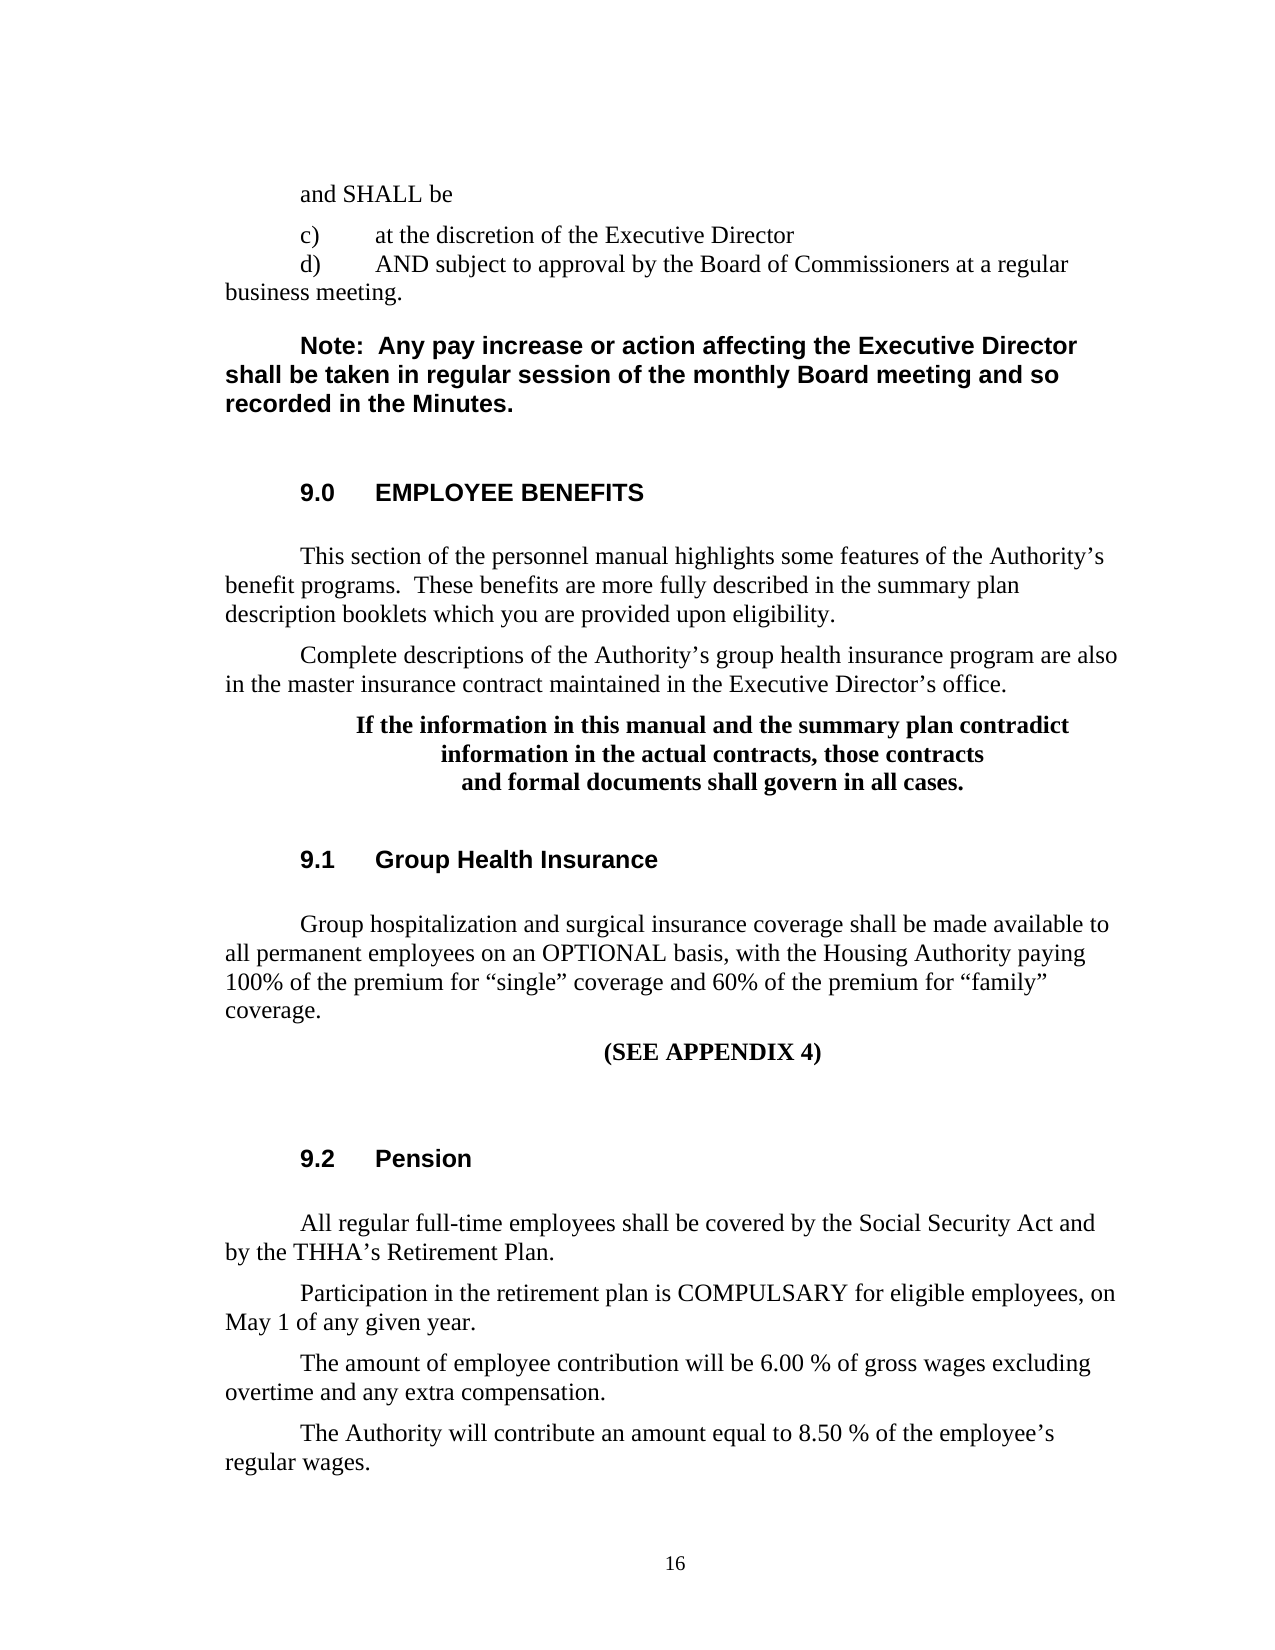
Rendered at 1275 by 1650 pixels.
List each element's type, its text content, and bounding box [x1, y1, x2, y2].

text The Authority will contribute an amount equal to 8.50 % of the employee’s regular wages. [225, 1418, 1125, 1475]
subtitle 9.1 Group Health Insurance [225, 845, 1125, 874]
text and formal documents shall govern in all cases. [225, 767, 1125, 796]
list d) AND subject to approval by the Board of Commissioners at a regular business meeting. [225, 249, 1125, 306]
subtitle 9.0 EMPLOYEE BENEFITS [225, 477, 1125, 506]
text Participation in the retirement plan is COMPULSARY for eligible employees, on May 1 of any given year. [225, 1278, 1125, 1335]
list c) at the discretion of the Executive Director [225, 220, 1125, 249]
text and SHALL be [225, 179, 1125, 207]
text Complete descriptions of the Authority’s group health insurance program are also in the master insurance contract maintained in the Executive Director’s office. [225, 640, 1125, 697]
text If the information in this manual and the summary plan contradict [225, 710, 1125, 739]
text This section of the personnel manual highlights some features of the Authority’s benefit programs. These benefits are more fully described in the summary plan description booklets which you are provided upon eligibility. [225, 541, 1125, 627]
text The amount of employee contribution will be 6.00 % of gross wages excluding overtime and any extra compensation. [225, 1348, 1125, 1405]
text (SEE APPENDIX 4) [225, 1037, 1125, 1065]
text All regular full-time employees shall be covered by the Social Security Act and by the THHA’s Retirement Plan. [225, 1208, 1125, 1265]
text information in the actual contracts, those contracts [225, 739, 1125, 767]
subtitle 9.2 Pension [225, 1144, 1125, 1173]
text Group hospitalization and surgical insurance coverage shall be made available to all permanent employees on an OPTIONAL basis, with the Housing Authority paying 100% of the premium for “single” coverage and 60% of the premium for “family” coverage. [225, 909, 1125, 1024]
subtitle Note: Any pay increase or action affecting the Executive Director shall be taken in regular session of the monthly Board meeting and so recorded in the Minutes. [225, 331, 1125, 417]
